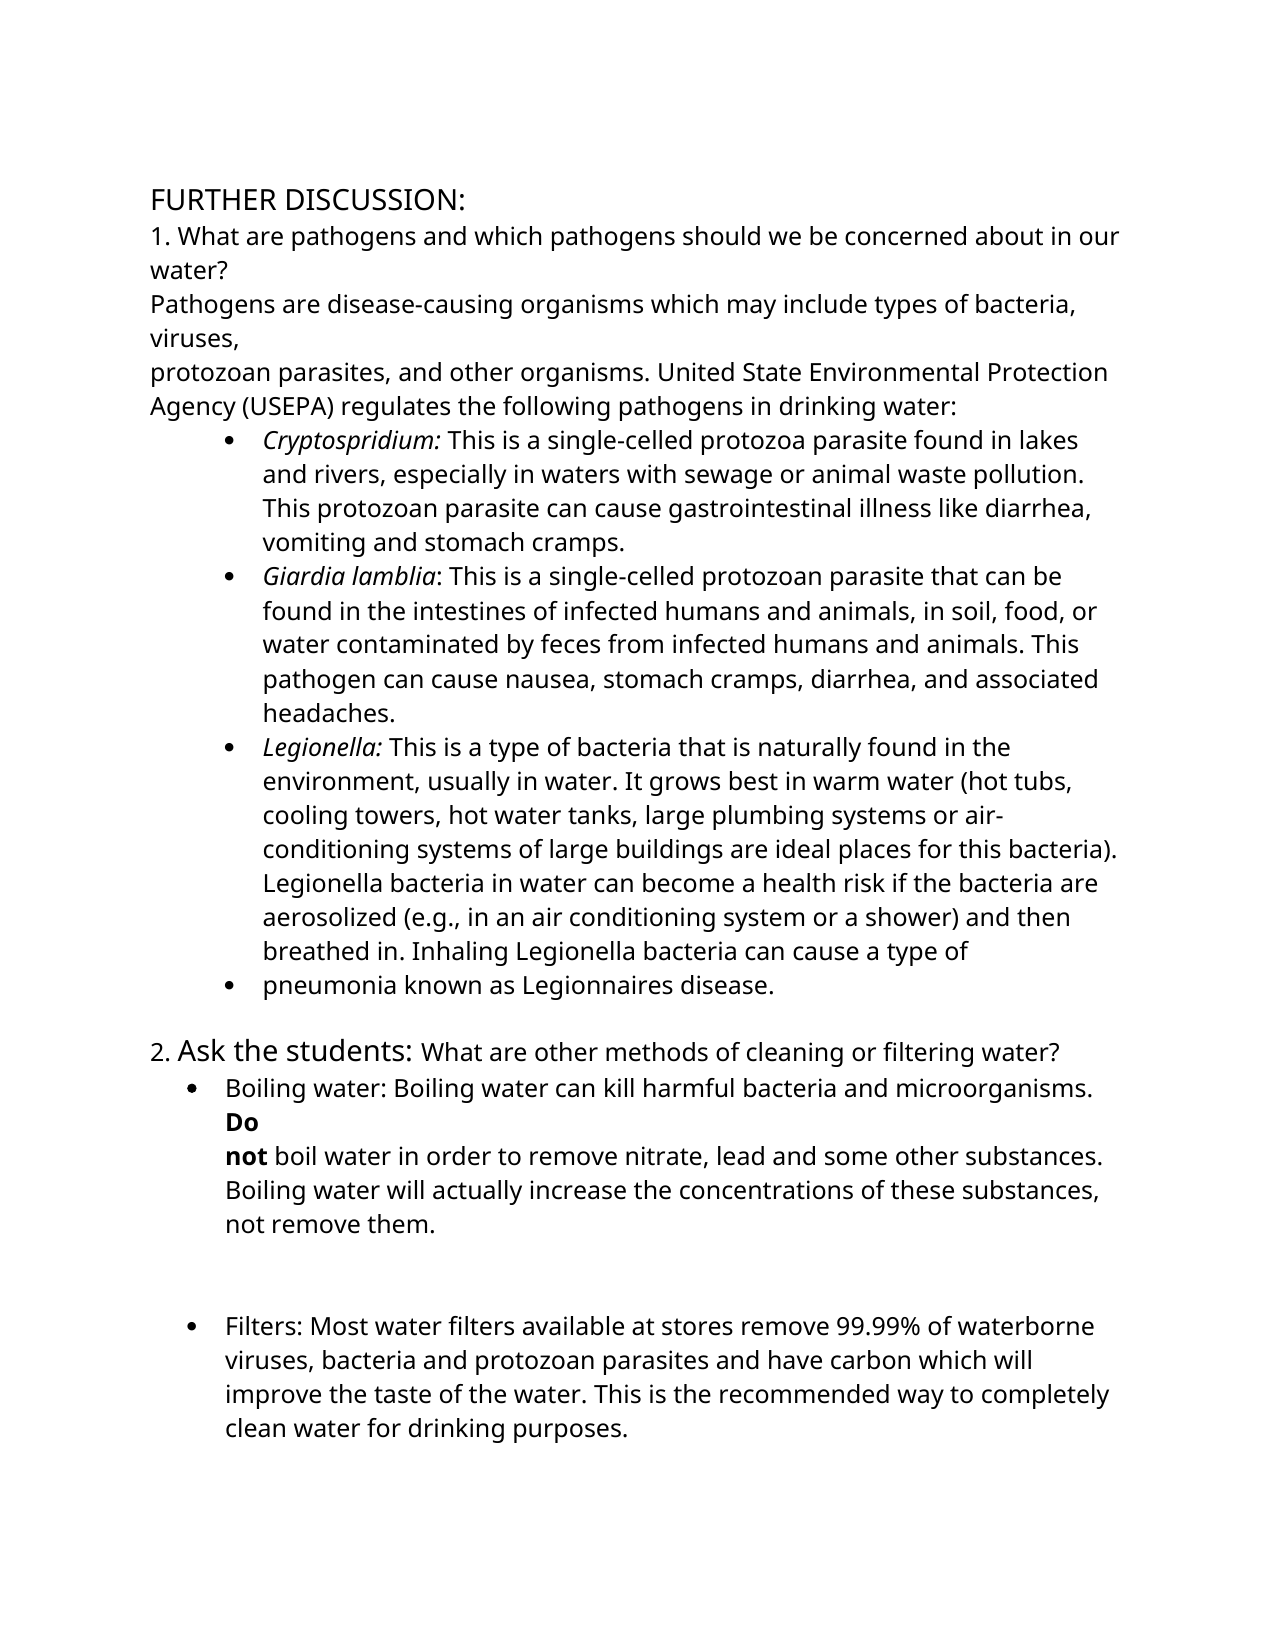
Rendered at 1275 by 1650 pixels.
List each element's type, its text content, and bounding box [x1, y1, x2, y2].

list not boil water in order to remove nitrate, lead and some other substances. Boiling water will actually increase the concentrations of these substances, not remove them. [225, 1138, 1125, 1241]
text water? [150, 252, 1125, 287]
list Legionella: This is a type of bacteria that is naturally found in the environment, usually in water. It grows best in warm water (hot tubs, cooling towers, hot water tanks, large plumbing systems or air-conditioning systems of large buildings are ideal places for this bacteria). Legionella bacteria in water can become a health risk if the bacteria are aerosolized (e.g., in an air conditioning system or a shower) and then breathed in. Inhaling Legionella bacteria can cause a type of [225, 729, 1125, 968]
text 1. What are pathogens and which pathogens should we be concerned about in our [150, 218, 1125, 252]
text Agency (USEPA) regulates the following pathogens in drinking water: [150, 389, 1125, 423]
text protozoan parasites, and other organisms. United State Environmental Protection [150, 355, 1125, 389]
text FURTHER DISCUSSION: [150, 179, 1125, 218]
list Filters: Most water filters available at stores remove 99.99% of waterborne [187, 1309, 1125, 1343]
list Boiling water: Boiling water can kill harmful bacteria and microorganisms. Do [187, 1070, 1125, 1138]
text 2. Ask the students: What are other methods of cleaning or filtering water? [150, 1031, 1125, 1070]
list viruses, bacteria and protozoan parasites and have carbon which will improve the taste of the water. This is the recommended way to completely clean water for drinking purposes. [225, 1343, 1125, 1445]
text Pathogens are disease-causing organisms which may include types of bacteria, viruses, [150, 287, 1125, 355]
list pneumonia known as Legionnaires disease. [225, 968, 1125, 1002]
list Giardia lamblia: This is a single-celled protozoan parasite that can be found in the intestines of infected humans and animals, in soil, food, or water contaminated by feces from infected humans and animals. This pathogen can cause nausea, stomach cramps, diarrhea, and associated headaches. [225, 559, 1125, 729]
list Cryptospridium: This is a single-celled protozoa parasite found in lakes and rivers, especially in waters with sewage or animal waste pollution. This protozoan parasite can cause gastrointestinal illness like diarrhea, vomiting and stomach cramps. [225, 423, 1125, 559]
